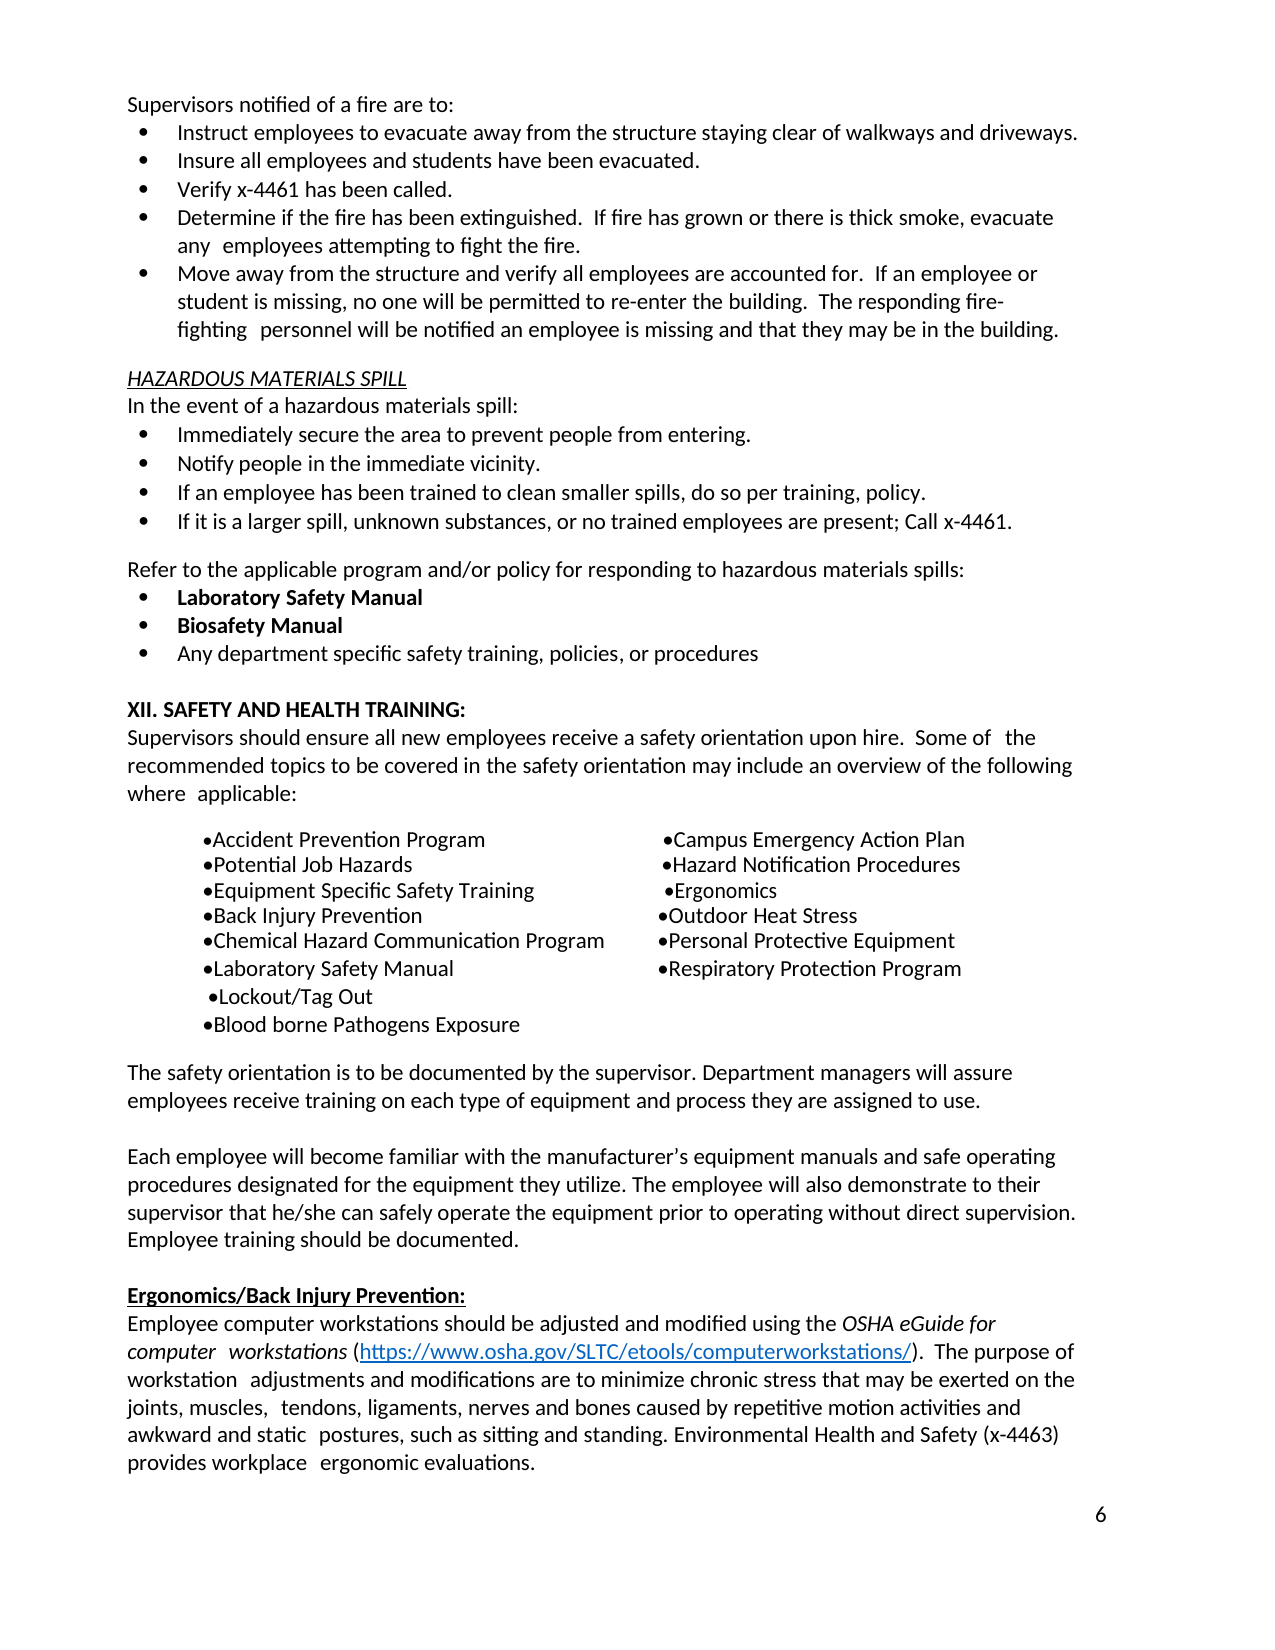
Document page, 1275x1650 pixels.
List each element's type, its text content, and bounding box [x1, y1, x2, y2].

text HAZARDOUS MATERIALS SPILL [127, 364, 1106, 392]
text •Laboratory Safety Manual •Respiratory Protection Program [202, 954, 1106, 982]
text Each employee will become familiar with the manufacturer’s equipment manuals and safe operating procedures designated for the equipment they utilize. The employee will also demonstrate to their supervisor that he/she can safely operate the equipment prior to operating without direct supervision. Employee training should be documented. [127, 1142, 1078, 1253]
text Supervisors should ensure all new employees receive a safety orientation upon hire. Some of the recommended topics to be covered in the safety orientation may include an overview of the following where applicable: [127, 723, 1078, 807]
list Verify x-4461 has been called. [139, 174, 1106, 203]
text •Blood borne Pathogens Exposure [202, 1010, 1106, 1038]
list Laboratory Safety Manual [139, 583, 1106, 611]
text •Chemical Hazard Communication Program •Personal Protective Equipment [202, 929, 1106, 954]
list Insure all employees and students have been evacuated. [139, 146, 1106, 174]
list Biosafety Manual [139, 611, 1106, 639]
list Move away from the structure and verify all employees are accounted for. If an employee or student is missing, no one will be permitted to re-enter the building. The responding fire- fighting personnel will be notified an employee is missing and that they may be in the building. [139, 259, 1070, 343]
list Determine if the fire has been extinguished. If fire has grown or there is thick smoke, evacuate any employees attempting to fight the fire. [139, 203, 1087, 259]
text The safety orientation is to be documented by the supervisor. Department managers will assure employees receive training on each type of equipment and process they are assigned to use. [127, 1058, 1078, 1114]
list Any department specific safety training, policies, or procedures [139, 639, 1106, 667]
list If it is a larger spill, unknown substances, or no trained employees are present; Call x-4461. [139, 506, 1106, 535]
text XII. SAFETY AND HEALTH TRAINING: [127, 695, 1106, 723]
text Supervisors notified of a fire are to: [127, 90, 1106, 118]
text •Accident Prevention Program •Campus Emergency Action Plan [202, 827, 1106, 853]
text Employee computer workstations should be adjusted and modified using the OSHA eGuide for computer workstations (https://www.osha.gov/SLTC/etools/computerworkstations/). The purpose of workstation adjustments and modifications are to minimize chronic stress that may be exerted on the joints, muscles, tendons, ligaments, nerves and bones caused by repetitive motion activities and awkward and static postures, such as sitting and standing. Environmental Health and Safety (x-4463) provides workplace ergonomic evaluations. [127, 1309, 1089, 1476]
text Ergonomics/Back Injury Prevention: [127, 1282, 1106, 1309]
list Notify people in the immediate vicinity. [139, 448, 1106, 477]
text •Back Injury Prevention •Outdoor Heat Stress [202, 903, 1106, 929]
text In the event of a hazardous materials spill: [127, 392, 1106, 420]
list If an employee has been trained to clean smaller spills, do so per training, policy. [139, 477, 1106, 506]
text •Lockout/Tag Out [202, 982, 1106, 1010]
text •Potential Job Hazards •Hazard Notification Procedures •Equipment Specific Safety Training •Ergonomics [202, 853, 1106, 903]
text Refer to the applicable program and/or policy for responding to hazardous materials spills: [127, 555, 1106, 583]
list Instruct employees to evacuate away from the structure staying clear of walkways and driveways. [139, 118, 1106, 146]
list Immediately secure the area to prevent people from entering. [139, 420, 1106, 448]
